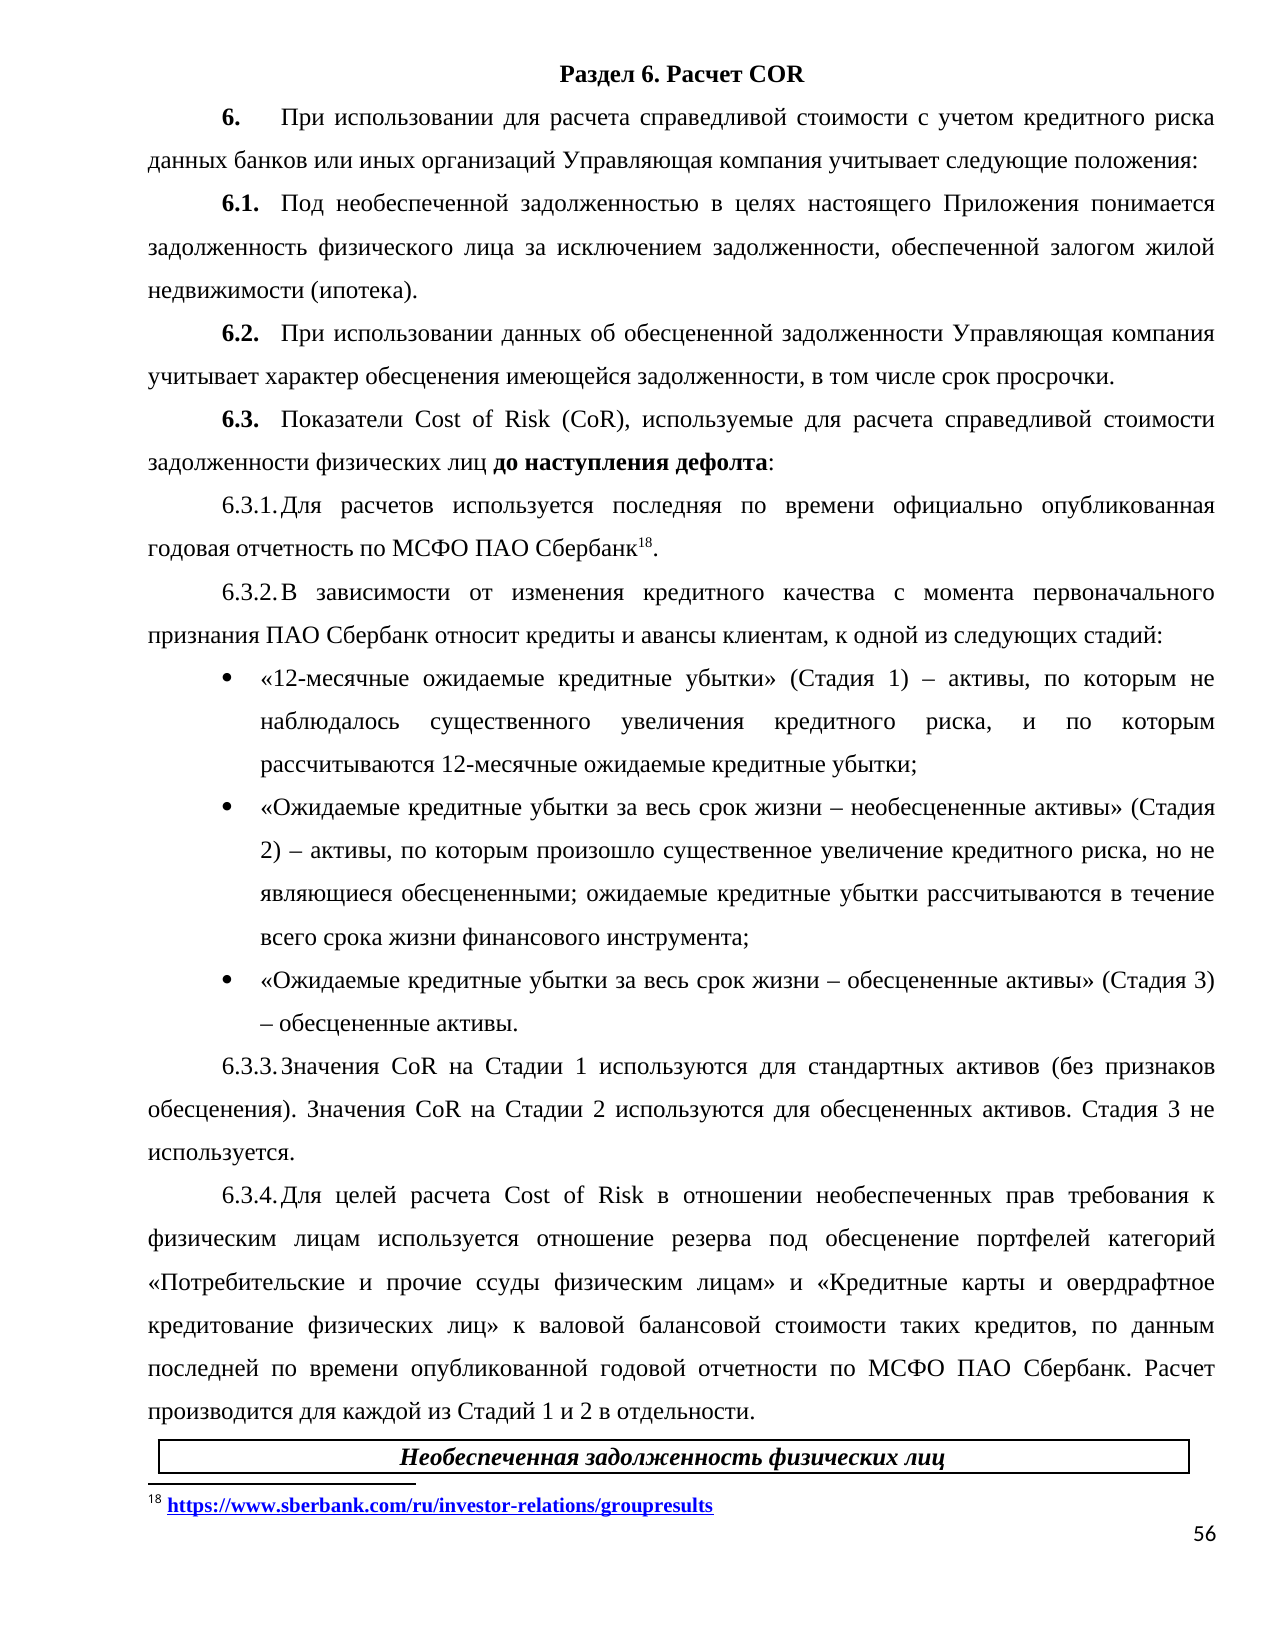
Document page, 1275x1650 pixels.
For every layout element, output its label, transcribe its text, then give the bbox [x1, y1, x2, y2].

list Значения CoR на Стадии 1 используются для стандартных активов (без признаков обесценения). Значения CoR на Стадии 2 используются для обесцененных активов. Стадия 3 не используется. [148, 1051, 1216, 1166]
list «12-месячные ожидаемые кредитные убытки» (Стадия 1) – активы, по которым не наблюдалось существенного увеличения кредитного риска, и по которым рассчитываются 12-месячные ожидаемые кредитные убытки; [223, 663, 1216, 778]
list «Ожидаемые кредитные убытки за весь срок жизни – обесцененные активы» (Стадия 3) – обесцененные активы. [223, 965, 1216, 1037]
list Для расчетов используется последняя по времени официально опубликованная годовая отчетность по МСФО ПАО Сбербанк. [148, 490, 1216, 562]
list Под необеспеченной задолженностью в целях настоящего Приложения понимается задолженность физического лица за исключением задолженности, обеспеченной залогом жилой недвижимости (ипотека). [148, 188, 1216, 303]
text Раздел 6. Расчет COR [148, 59, 1216, 88]
list «Ожидаемые кредитные убытки за весь срок жизни – необесцененные активы» (Стадия 2) – активы, по которым произошло существенное увеличение кредитного риска, но не являющиеся обесцененными; ожидаемые кредитные убытки рассчитываются в течение всего срока жизни финансового инструмента; [223, 792, 1216, 950]
list При использовании для расчета справедливой стоимости с учетом кредитного риска данных банков или иных организаций Управляющая компания учитывает следующие положения: [148, 102, 1216, 174]
list Показатели Cost of Risk (CoR), используемые для расчета справедливой стоимости задолженности физических лиц до наступления дефолта: [148, 404, 1216, 476]
list В зависимости от изменения кредитного качества с момента первоначального признания ПАО Сбербанк относит кредиты и авансы клиентам, к одной из следующих стадий: [148, 577, 1216, 648]
list При использовании данных об обесцененной задолженности Управляющая компания учитывает характер обесценения имеющейся задолженности, в том числе срок просрочки. [148, 318, 1216, 390]
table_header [160, 1441, 1188, 1472]
list Для целей расчета Cost of Risk в отношении необеспеченных прав требования к физическим лицам используется отношение резерва под обесценение портфелей категорий «Потребительские и прочие ссуды физическим лицам» и «Кредитные карты и овердрафтное кредитование физических лиц» к валовой балансовой стоимости таких кредитов, по данным последней по времени опубликованной годовой отчетности по МСФО ПАО Сбербанк. Расчет производится для каждой из Стадий 1 и 2 в отдельности. [148, 1180, 1216, 1425]
